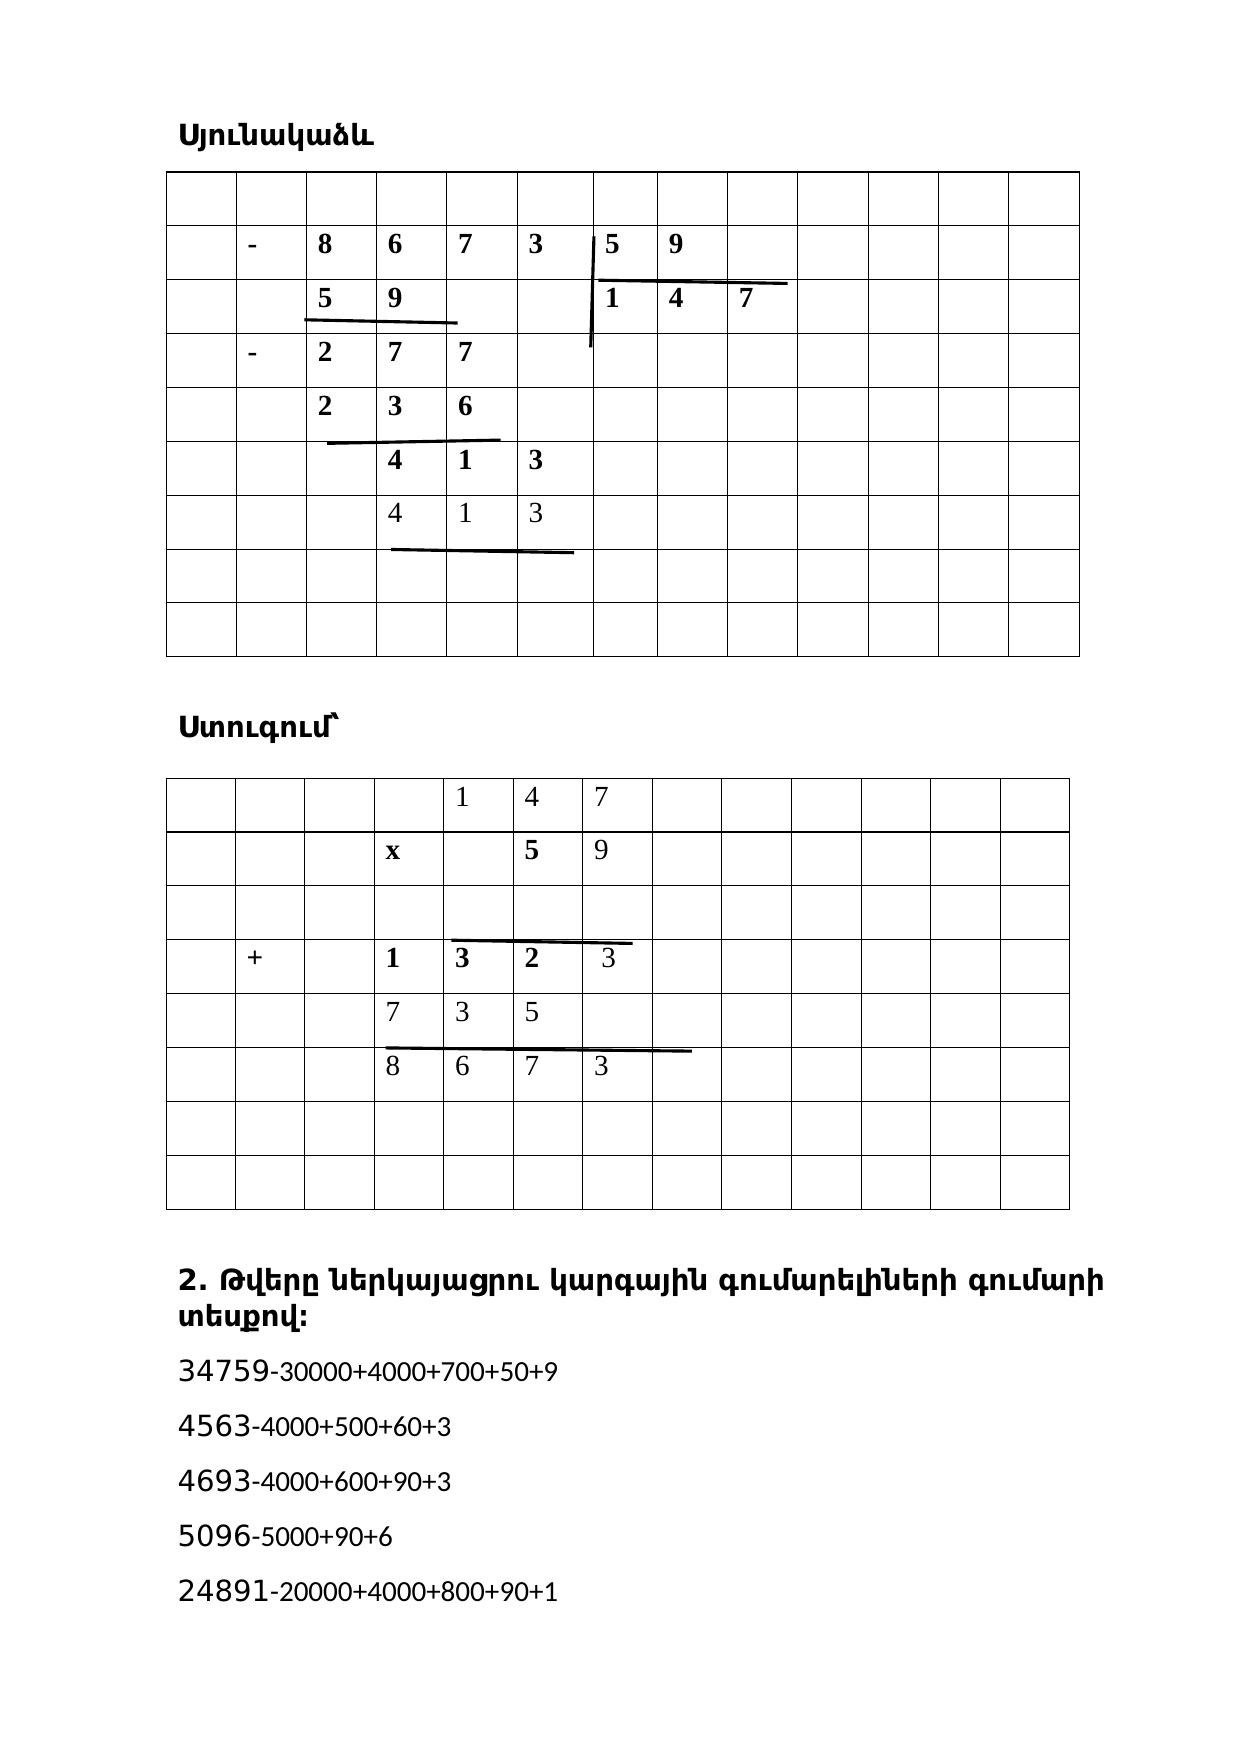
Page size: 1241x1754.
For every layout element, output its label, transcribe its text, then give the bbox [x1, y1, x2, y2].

table_cell [167, 496, 236, 548]
table_cell [939, 603, 1008, 656]
table_header [1001, 779, 1069, 831]
table_cell [1009, 280, 1079, 333]
table_cell [931, 1048, 1000, 1101]
table_cell [653, 1156, 721, 1208]
table_cell 2 [307, 388, 376, 441]
table_cell [722, 1156, 791, 1208]
table_cell 1 [447, 496, 517, 548]
table_cell [594, 442, 657, 494]
table_cell 3 [444, 994, 513, 1047]
table_header [307, 173, 376, 225]
table_cell [798, 442, 868, 494]
table_header [377, 173, 446, 225]
table_cell [869, 442, 938, 494]
table_cell [1009, 226, 1079, 279]
table_cell [594, 388, 657, 441]
table_cell 9 [583, 833, 652, 885]
table_header [167, 779, 235, 831]
table_header [518, 173, 593, 225]
table_cell 7 [447, 226, 517, 279]
table_cell [237, 496, 306, 548]
table_cell [307, 496, 376, 548]
table_cell 4 [658, 283, 727, 333]
table_cell x [375, 833, 443, 885]
table_cell [167, 886, 235, 939]
table_cell [236, 994, 304, 1047]
table_cell [237, 550, 306, 602]
table_cell [862, 940, 930, 993]
table_cell [375, 886, 443, 939]
table_cell - [237, 334, 306, 387]
table_cell [658, 603, 727, 656]
table_cell [167, 550, 236, 602]
table_cell [167, 1048, 235, 1101]
table_cell [305, 940, 374, 993]
table_cell [237, 280, 306, 333]
table_cell [862, 994, 930, 1047]
table_cell [931, 994, 1000, 1047]
table_cell [1009, 442, 1079, 494]
table_cell [305, 886, 374, 939]
table_cell [939, 442, 1008, 494]
table_cell [518, 550, 593, 602]
table_cell 8 [375, 1048, 443, 1101]
table_cell [237, 603, 306, 656]
table_cell - [237, 226, 306, 279]
table_cell [798, 388, 868, 441]
table_cell [167, 226, 236, 279]
table_cell [514, 886, 582, 939]
table_cell [862, 833, 930, 885]
table_cell [728, 603, 797, 656]
table_cell [792, 940, 861, 993]
table_cell [518, 280, 591, 333]
table_cell [236, 1102, 304, 1154]
table_header [236, 779, 304, 831]
table_cell [798, 280, 868, 333]
table_cell 3 [444, 940, 513, 993]
table_cell 3 [518, 442, 593, 494]
table_cell [1001, 994, 1069, 1047]
table_header [792, 779, 861, 831]
table_cell 7 [375, 994, 443, 1047]
table_cell 1 [447, 442, 517, 494]
table_header [869, 173, 938, 225]
table_cell [728, 388, 797, 441]
table_header [237, 173, 306, 225]
table_cell [939, 550, 1008, 602]
table_cell [798, 550, 868, 602]
table_cell [1001, 886, 1069, 939]
table_cell [167, 280, 236, 333]
table_cell [167, 1102, 235, 1154]
table_cell [167, 388, 236, 441]
table_cell [1009, 603, 1079, 656]
table_cell [236, 886, 304, 939]
table_cell [236, 1048, 304, 1101]
table_cell [167, 833, 235, 885]
table_cell [305, 1048, 374, 1101]
table_cell [658, 550, 727, 602]
table_header [658, 173, 727, 225]
table_cell + [236, 940, 304, 993]
table_cell [653, 886, 721, 939]
table_cell [931, 940, 1000, 993]
table_cell [167, 334, 236, 387]
table_cell [653, 994, 721, 1047]
text 24891-20000+4000+800+90+1 [177, 1573, 1152, 1609]
table_cell 2 [514, 943, 582, 993]
table_cell 3 [518, 226, 593, 279]
table_header 1 [444, 779, 513, 831]
table_cell [869, 280, 938, 333]
table_cell [939, 334, 1008, 387]
table_cell [658, 334, 727, 387]
text 4563-4000+500+60+3 [177, 1408, 1152, 1443]
table_cell [939, 496, 1008, 548]
table_cell 4 [377, 496, 446, 548]
table_cell 6 [444, 1051, 513, 1101]
table_cell 6 [447, 388, 517, 441]
table_cell 6 [377, 226, 446, 279]
text 5096-5000+90+6 [177, 1518, 1152, 1554]
table_cell [798, 496, 868, 548]
table_cell [862, 1102, 930, 1154]
table_cell [447, 280, 517, 333]
table_cell 5 [307, 280, 376, 319]
table_cell [658, 442, 727, 494]
table_cell [1001, 1156, 1069, 1208]
table_cell [653, 1048, 721, 1101]
table_cell [305, 1102, 374, 1154]
table_cell [931, 1102, 1000, 1154]
table_cell [167, 603, 236, 656]
table_cell [307, 442, 376, 494]
table_cell [1001, 940, 1069, 993]
table_cell [939, 226, 1008, 279]
table_cell [444, 1102, 513, 1154]
table_cell [594, 496, 657, 548]
table_cell [1009, 496, 1079, 548]
table_cell [1001, 1102, 1069, 1154]
table_cell [167, 940, 235, 993]
table_cell [236, 833, 304, 885]
table_cell 3 [518, 496, 593, 548]
table_cell [1009, 388, 1079, 441]
table_cell [869, 388, 938, 441]
table_cell [931, 1156, 1000, 1208]
table_header [594, 173, 657, 225]
table_cell [375, 1102, 443, 1154]
table_cell 8 [307, 226, 376, 279]
table_cell [798, 334, 868, 387]
table_cell [594, 603, 657, 656]
table_cell 5 [514, 833, 582, 885]
table_cell 4 [377, 443, 446, 494]
table_cell [862, 1156, 930, 1208]
table_cell [862, 1048, 930, 1101]
table_header [939, 173, 1008, 225]
table_cell [869, 226, 938, 279]
table_cell [869, 496, 938, 548]
table_cell [444, 833, 513, 885]
table_cell [305, 1156, 374, 1208]
table_cell [939, 280, 1008, 333]
table_cell [792, 1156, 861, 1208]
table_cell [583, 994, 652, 1047]
table_cell [514, 1102, 582, 1154]
table_cell 1 [375, 940, 443, 993]
table_cell [167, 442, 236, 494]
table_cell [518, 603, 593, 656]
table_cell 7 [514, 1051, 582, 1101]
table_cell [447, 603, 517, 656]
table_cell [722, 886, 791, 939]
table_cell [1009, 550, 1079, 602]
table_cell [167, 994, 235, 1047]
table_cell [1009, 334, 1079, 387]
table_cell [728, 334, 797, 387]
table_cell 1 [594, 280, 657, 333]
table_header [728, 173, 797, 225]
table_cell [1001, 1048, 1069, 1101]
table_cell 9 [377, 280, 446, 321]
table_cell [728, 550, 797, 602]
table_cell [728, 442, 797, 494]
table_cell [931, 833, 1000, 885]
table_cell [658, 388, 727, 441]
table_header [167, 173, 236, 225]
table_cell [518, 334, 593, 387]
table_header 4 [514, 779, 582, 831]
table_cell [653, 1102, 721, 1154]
table_cell [447, 553, 517, 602]
table_cell [722, 1048, 791, 1101]
table_cell [305, 833, 374, 885]
table_header [653, 779, 721, 831]
table_cell [653, 833, 721, 885]
table_cell [583, 1102, 652, 1154]
table_cell [869, 334, 938, 387]
table_header [722, 779, 791, 831]
table_cell [305, 994, 374, 1047]
table_cell [798, 603, 868, 656]
table_cell 7 [447, 334, 517, 387]
table_cell [722, 833, 791, 885]
table_cell [722, 994, 791, 1047]
table_cell [728, 496, 797, 548]
table_cell [375, 1156, 443, 1208]
table_header [931, 779, 1000, 831]
table_cell [444, 1156, 513, 1208]
table_cell 2 [307, 334, 376, 387]
table_cell [792, 1102, 861, 1154]
table_cell [792, 1048, 861, 1101]
table_cell 9 [658, 226, 727, 279]
table_cell 5 [594, 226, 657, 279]
table_cell [931, 886, 1000, 939]
table_cell [798, 226, 868, 279]
table_header [447, 173, 517, 225]
table_cell [307, 550, 376, 602]
table_cell [722, 940, 791, 993]
table_cell [167, 1156, 235, 1208]
table_header [1009, 173, 1079, 225]
table_cell [792, 833, 861, 885]
table_cell 5 [514, 994, 582, 1047]
table_cell [236, 1156, 304, 1208]
table_cell [377, 603, 446, 656]
table_cell [939, 388, 1008, 441]
table_cell 3 [583, 940, 652, 993]
table_header 7 [583, 779, 652, 831]
text 34759-30000+4000+700+50+9 [177, 1353, 1152, 1388]
table_header [375, 779, 443, 831]
table_cell [444, 886, 513, 939]
table_cell [518, 388, 593, 441]
table_cell [307, 603, 376, 656]
table_cell 7 [728, 280, 797, 333]
table_cell [1001, 833, 1069, 885]
table_cell 3 [377, 388, 446, 440]
table_cell [862, 886, 930, 939]
table_cell [728, 226, 797, 279]
table_cell [237, 388, 306, 441]
table_cell [594, 334, 657, 387]
table_cell [653, 940, 721, 993]
table_cell [722, 1102, 791, 1154]
text 4693-4000+600+90+3 [177, 1463, 1152, 1499]
table_cell [869, 603, 938, 656]
table_cell [658, 496, 727, 548]
table_cell 7 [377, 334, 446, 387]
table_cell [514, 1156, 582, 1208]
table_cell [377, 550, 446, 602]
table_cell [237, 442, 306, 494]
table_header [862, 779, 930, 831]
table_cell [792, 994, 861, 1047]
table_header [305, 779, 374, 831]
table_cell [869, 550, 938, 602]
table_cell [583, 886, 652, 939]
table_cell 3 [583, 1052, 652, 1101]
table_cell [583, 1156, 652, 1208]
table_cell [792, 886, 861, 939]
table_header [798, 173, 868, 225]
table_cell [594, 550, 657, 602]
